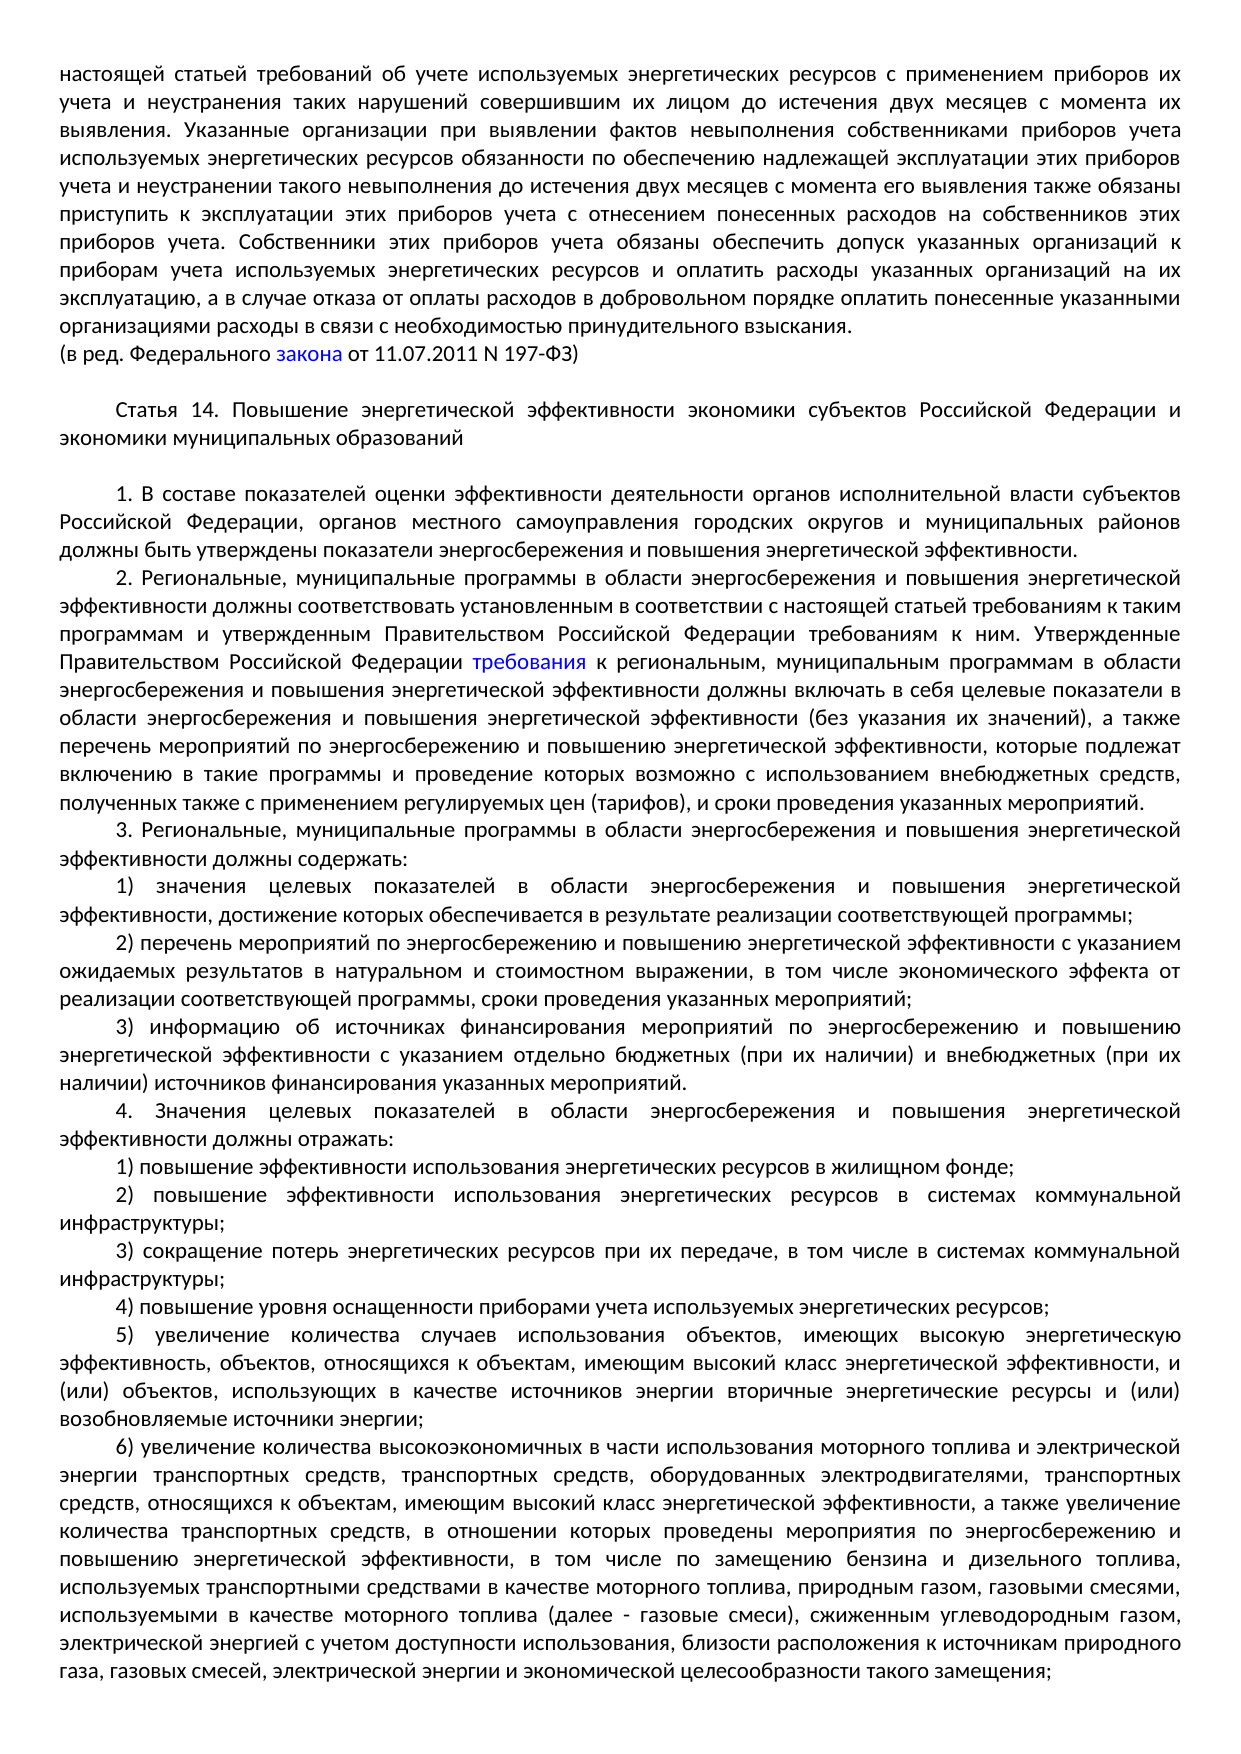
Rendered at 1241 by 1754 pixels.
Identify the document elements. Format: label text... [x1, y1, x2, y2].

text 1. В составе показателей оценки эффективности деятельности органов исполнительной власти субъектов Российской Федерации, органов местного самоуправления городских округов и муниципальных районов должны быть утверждены показатели энергосбережения и повышения энергетической эффективности. [59, 479, 1181, 563]
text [59, 59, 1181, 339]
text 1) значения целевых показателей в области энергосбережения и повышения энергетической эффективности, достижение которых обеспечивается в результате реализации соответствующей программы; [59, 872, 1181, 928]
text Статья 14. Повышение энергетической эффективности экономики субъектов Российской Федерации и экономики муниципальных образований [59, 395, 1181, 451]
text 2) перечень мероприятий по энергосбережению и повышению энергетической эффективности с указанием ожидаемых результатов в натуральном и стоимостном выражении, в том числе экономического эффекта от реализации соответствующей программы, сроки проведения указанных мероприятий; [59, 928, 1181, 1012]
text 3) информацию об источниках финансирования мероприятий по энергосбережению и повышению энергетической эффективности с указанием отдельно бюджетных (при их наличии) и внебюджетных (при их наличии) источников финансирования указанных мероприятий. [59, 1012, 1181, 1096]
text 5) увеличение количества случаев использования объектов, имеющих высокую энергетическую эффективность, объектов, относящихся к объектам, имеющим высокий класс энергетической эффективности, и (или) объектов, использующих в качестве источников энергии вторичные энергетические ресурсы и (или) возобновляемые источники энергии; [59, 1320, 1181, 1432]
text 4) повышение уровня оснащенности приборами учета используемых энергетических ресурсов; [59, 1292, 1181, 1320]
text 4. Значения целевых показателей в области энергосбережения и повышения энергетической эффективности должны отражать: [59, 1096, 1181, 1152]
text 1) повышение эффективности использования энергетических ресурсов в жилищном фонде; [59, 1152, 1181, 1180]
text 2. Региональные, муниципальные программы в области энергосбережения и повышения энергетической эффективности должны соответствовать установленным в соответствии с настоящей статьей требованиям к таким программам и утвержденным Правительством Российской Федерации требованиям к ним. Утвержденные Правительством Российской Федерации требования к региональным, муниципальным программам в области энергосбережения и повышения энергетической эффективности должны включать в себя целевые показатели в области энергосбережения и повышения энергетической эффективности (без указания их значений), а также перечень мероприятий по энергосбережению и повышению энергетической эффективности, которые подлежат включению в такие программы и проведение которых возможно с использованием внебюджетных средств, полученных также с применением регулируемых цен (тарифов), и сроки проведения указанных мероприятий. [59, 563, 1181, 816]
text 2) повышение эффективности использования энергетических ресурсов в системах коммунальной инфраструктуры; [59, 1180, 1181, 1236]
text (в ред. Федерального закона от 11.07.2011 N 197-ФЗ) [59, 339, 1181, 367]
text 6) увеличение количества высокоэкономичных в части использования моторного топлива и электрической энергии транспортных средств, транспортных средств, оборудованных электродвигателями, транспортных средств, относящихся к объектам, имеющим высокий класс энергетической эффективности, а также увеличение количества транспортных средств, в отношении которых проведены мероприятия по энергосбережению и повышению энергетической эффективности, в том числе по замещению бензина и дизельного топлива, используемых транспортными средствами в качестве моторного топлива, природным газом, газовыми смесями, используемыми в качестве моторного топлива (далее - газовые смеси), сжиженным углеводородным газом, электрической энергией с учетом доступности использования, близости расположения к источникам природного газа, газовых смесей, электрической энергии и экономической целесообразности такого замещения; [59, 1432, 1181, 1684]
text 3) сокращение потерь энергетических ресурсов при их передаче, в том числе в системах коммунальной инфраструктуры; [59, 1236, 1181, 1292]
text 3. Региональные, муниципальные программы в области энергосбережения и повышения энергетической эффективности должны содержать: [59, 816, 1181, 872]
